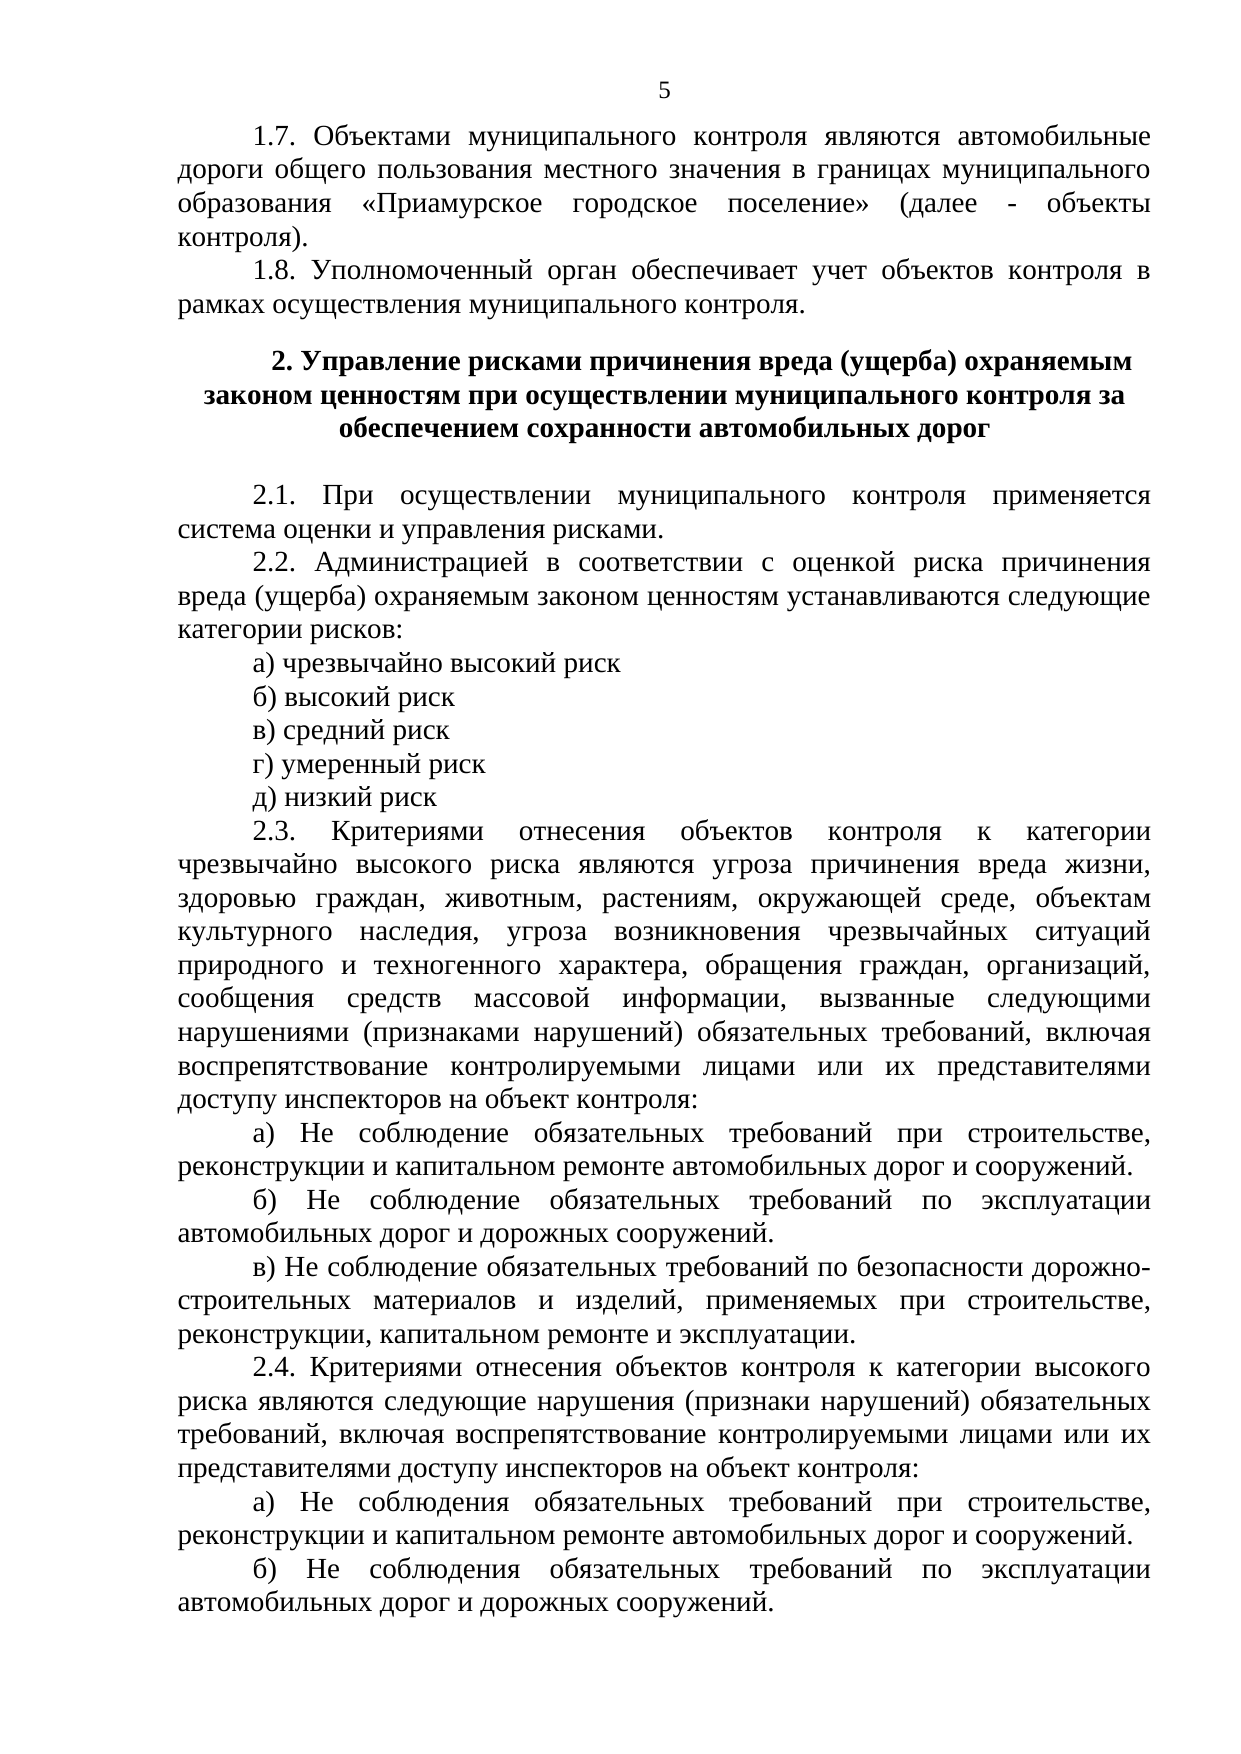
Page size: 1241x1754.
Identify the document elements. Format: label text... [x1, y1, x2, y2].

text б) высокий риск [177, 679, 1152, 712]
text 2.3. Критериями отнесения объектов контроля к категории чрезвычайно высокого риска являются угроза причинения вреда жизни, здоровью граждан, животным, растениям, окружающей среде, объектам культурного наследия, угроза возникновения чрезвычайных ситуаций природного и техногенного характера, обращения граждан, организаций, сообщения средств массовой информации, вызванные следующими нарушениями (признаками нарушений) обязательных требований, включая воспрепятствование контролируемыми лицами или их представителями доступу инспекторов на объект контроля: [177, 813, 1152, 1115]
text а) Не соблюдение обязательных требований при строительстве, реконструкции и капитальном ремонте автомобильных дорог и сооружений. [177, 1115, 1152, 1182]
text а) Не соблюдения обязательных требований при строительстве, реконструкции и капитальном ремонте автомобильных дорог и сооружений. [177, 1484, 1152, 1551]
text а) чрезвычайно высокий риск [177, 645, 1152, 679]
text д) низкий риск [177, 779, 1152, 813]
text 2. Управление рисками причинения вреда (ущерба) охраняемым законом ценностям при осуществлении муниципального контроля за обеспечением сохранности автомобильных дорог [177, 343, 1152, 444]
text 2.1. При осуществлении муниципального контроля применяется система оценки и управления рисками. [177, 477, 1152, 544]
text б) Не соблюдения обязательных требований по эксплуатации автомобильных дорог и дорожных сооружений. [177, 1551, 1152, 1618]
text 2.4. Критериями отнесения объектов контроля к категории высокого риска являются следующие нарушения (признаки нарушений) обязательных требований, включая воспрепятствование контролируемыми лицами или их представителями доступу инспекторов на объект контроля: [177, 1349, 1152, 1484]
text в) средний риск [177, 712, 1152, 746]
text 1.7. Объектами муниципального контроля являются автомобильные дороги общего пользования местного значения в границах муниципального образования «Приамурское городское поселение» (далее - объекты контроля). [177, 118, 1152, 252]
text 1.8. Уполномоченный орган обеспечивает учет объектов контроля в рамках осуществления муниципального контроля. [177, 252, 1152, 319]
text б) Не соблюдение обязательных требований по эксплуатации автомобильных дорог и дорожных сооружений. [177, 1182, 1152, 1249]
text 2.2. Администрацией в соответствии с оценкой риска причинения вреда (ущерба) охраняемым законом ценностям устанавливаются следующие категории рисков: [177, 544, 1152, 645]
text г) умеренный риск [177, 746, 1152, 779]
